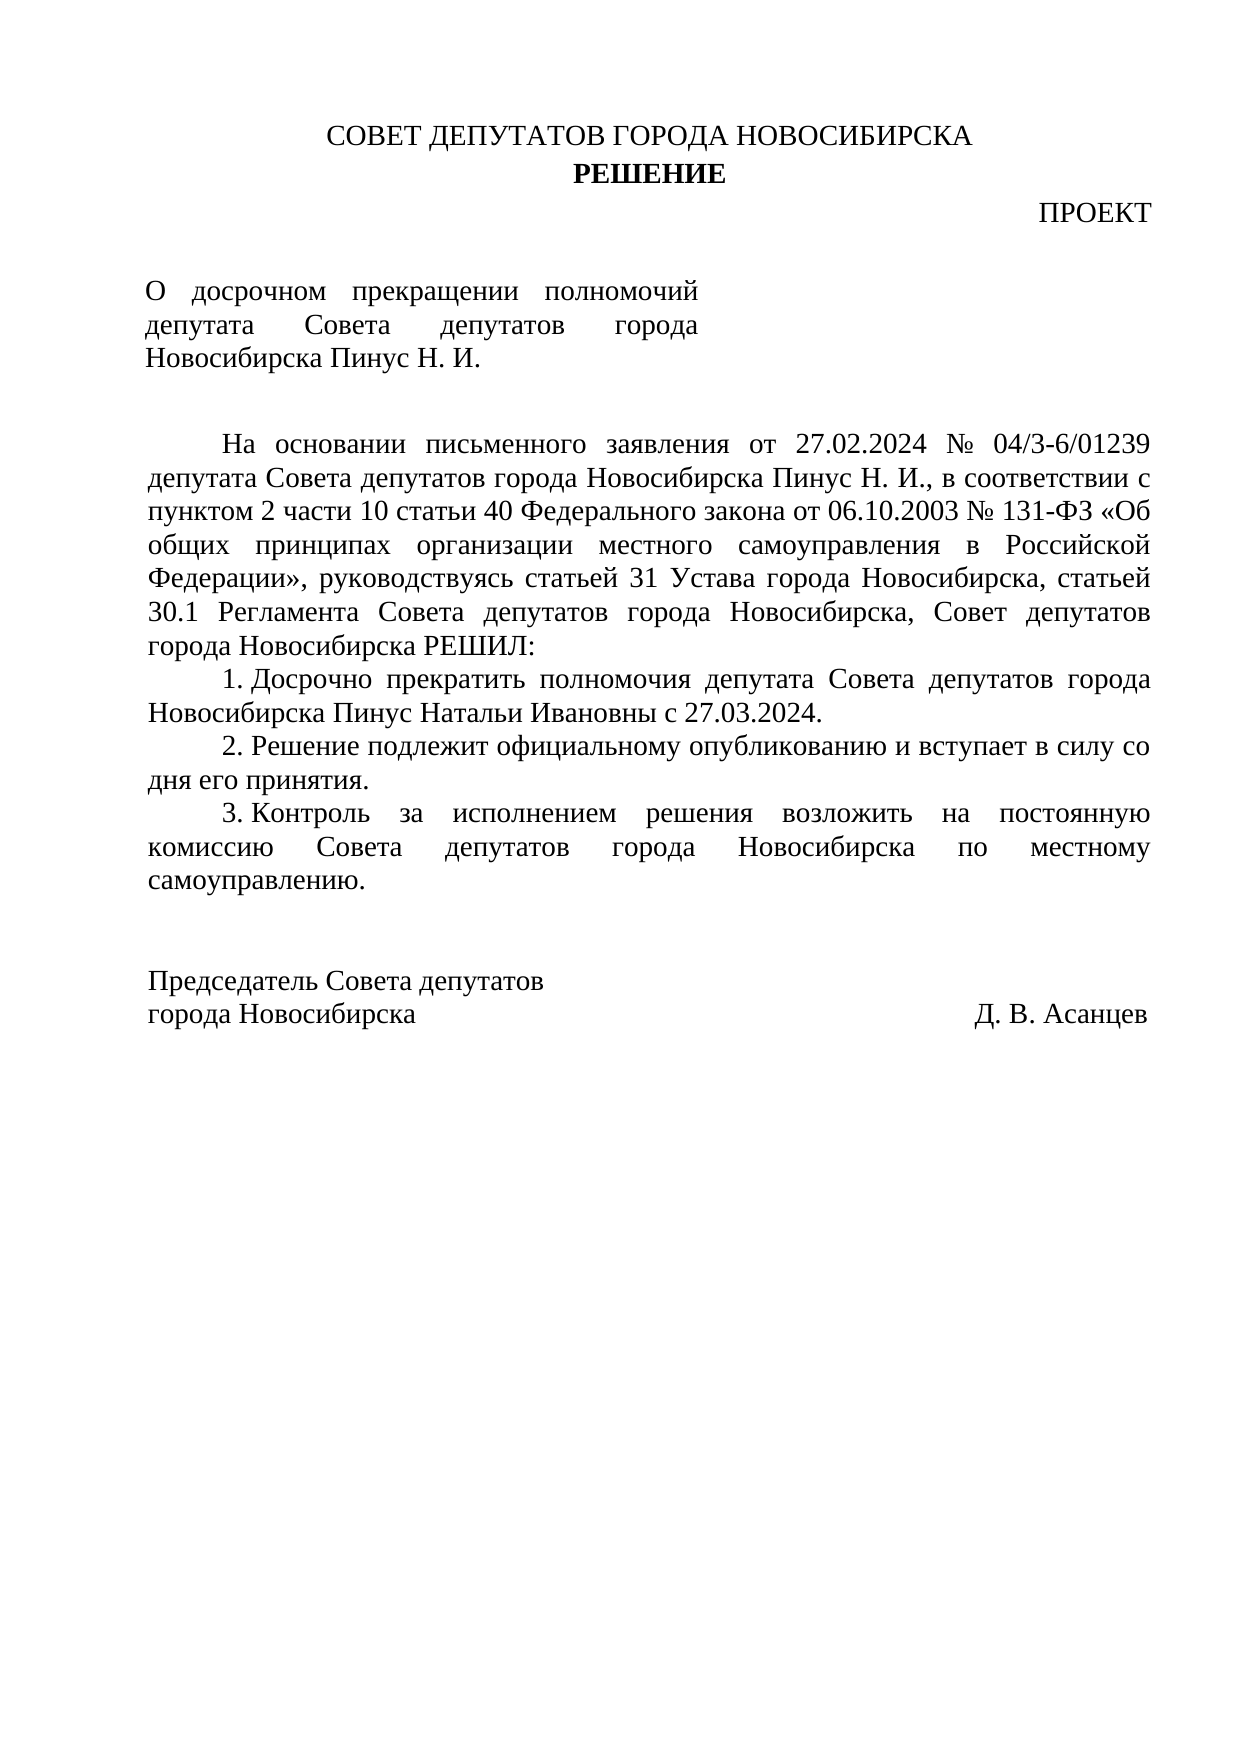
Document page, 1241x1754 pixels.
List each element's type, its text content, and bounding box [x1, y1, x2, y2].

text РЕШЕНИЕ [148, 157, 1152, 190]
text Председатель Совета депутатов [148, 963, 1152, 997]
text 3. Контроль за исполнением решения возложить на постоянную комиссию Совета депутатов города Новосибирска по местному самоуправлению. [148, 795, 1152, 896]
text На основании письменного заявления от 27.02.2024 № 04/3-6/01239 депутата Совета депутатов города Новосибирска Пинус Н. И., в соответствии с пунктом 2 части 10 статьи 40 Федерального закона от 06.10.2003 № 131-ФЗ «Об общих принципах организации местного самоуправления в Российской Федерации», руководствуясь статьей 31 Устава города Новосибирска, статьей 30.1 Регламента Совета депутатов города Новосибирска, Совет депутатов города Новосибирска РЕШИЛ: [148, 426, 1152, 661]
text СОВЕТ ДЕПУТАТОВ ГОРОДА НОВОСИБИРСКА [148, 118, 1152, 152]
text ПРОЕКТ [148, 195, 1152, 229]
text города Новосибирска Д. В. Асанцев [148, 997, 1152, 1030]
text 1. Досрочно прекратить полномочия депутата Совета депутатов города Новосибирска Пинус Натальи Ивановны с 27.03.2024. [148, 661, 1152, 728]
text 2. Решение подлежит официальному опубликованию и вступает в силу со дня его принятия. [148, 728, 1152, 795]
